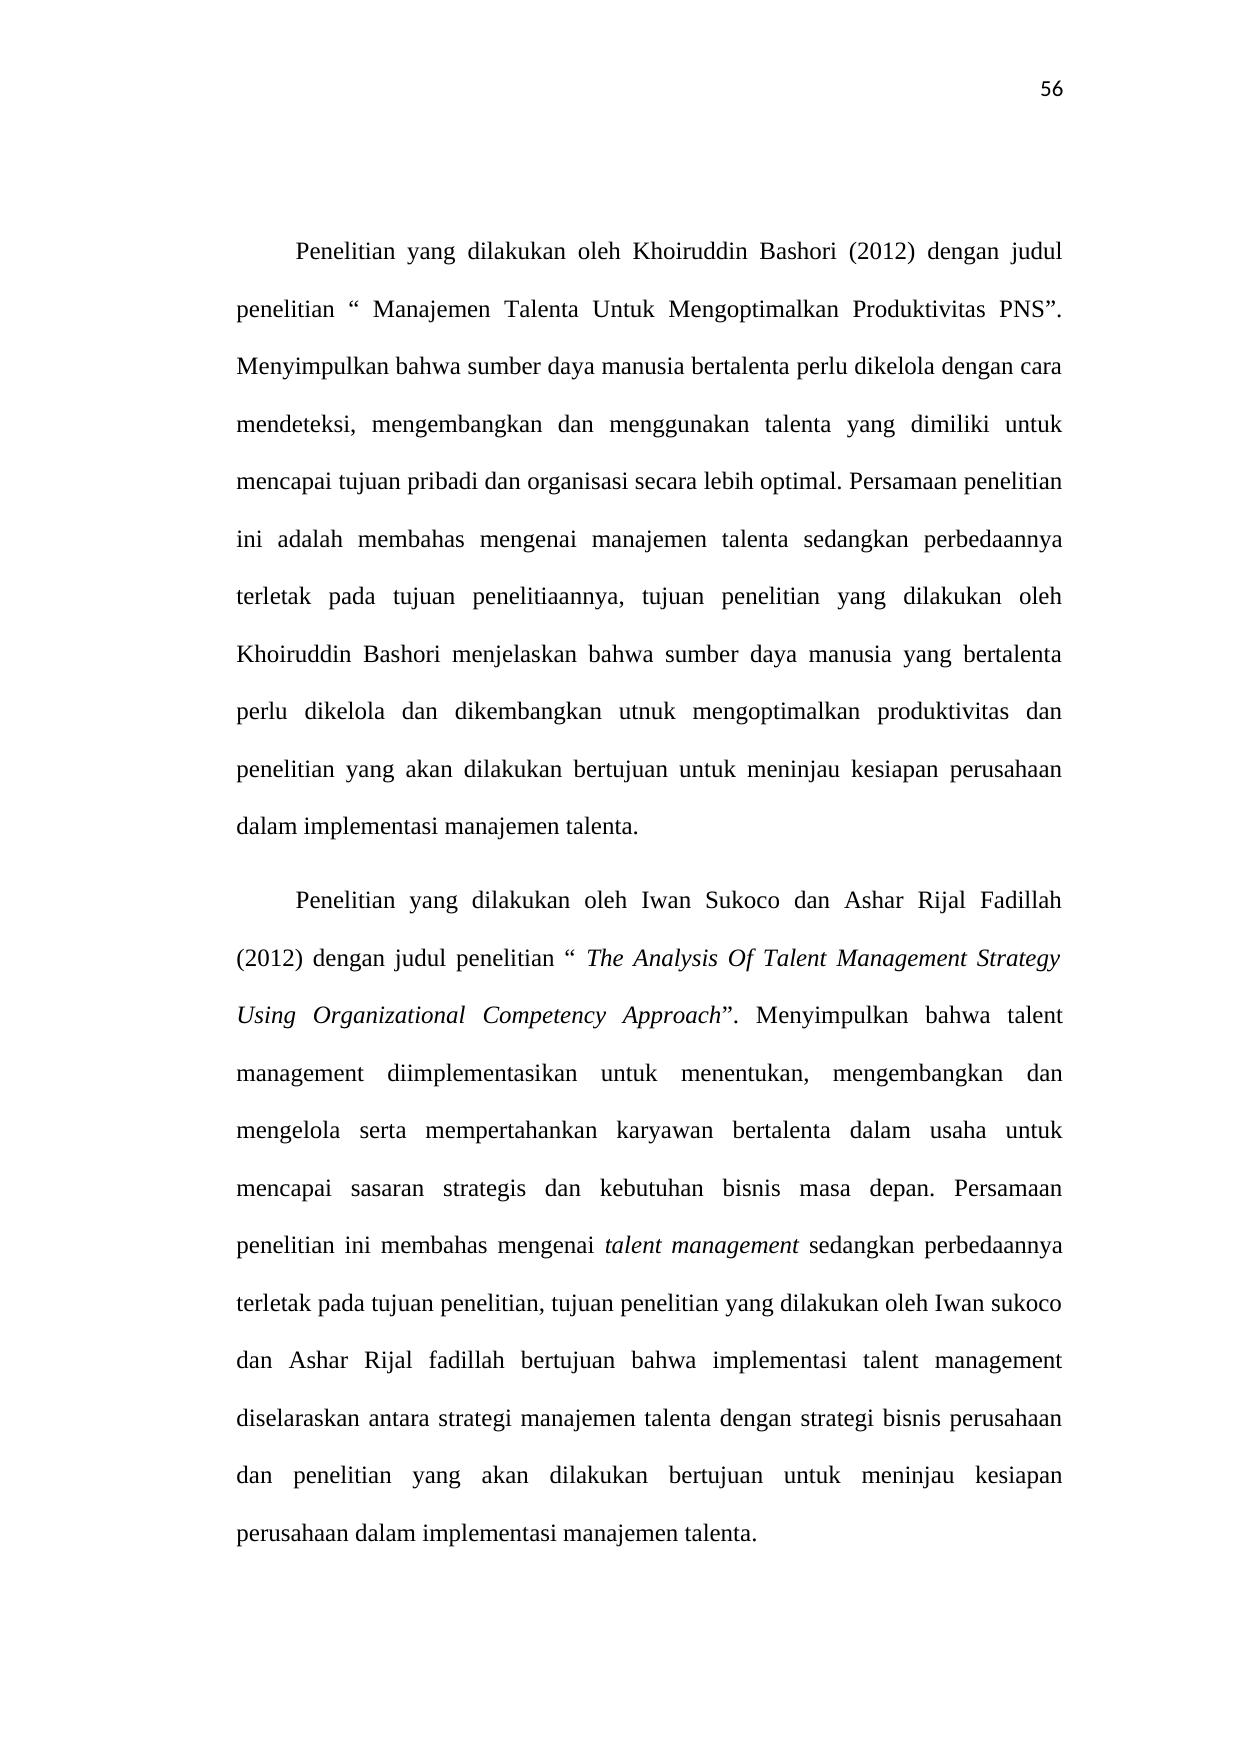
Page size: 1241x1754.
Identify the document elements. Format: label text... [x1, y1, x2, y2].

text Penelitian yang dilakukan oleh Khoiruddin Bashori (2012) dengan judul penelitian “ Manajemen Talenta Untuk Mengoptimalkan Produktivitas PNS”. Menyimpulkan bahwa sumber daya manusia bertalenta perlu dikelola dengan cara mendeteksi, mengembangkan dan menggunakan talenta yang dimiliki untuk mencapai tujuan pribadi dan organisasi secara lebih optimal. Persamaan penelitian ini adalah membahas mengenai manajemen talenta sedangkan perbedaannya terletak pada tujuan penelitiaannya, tujuan penelitian yang dilakukan oleh Khoiruddin Bashori menjelaskan bahwa sumber daya manusia yang bertalenta perlu dikelola dan dikembangkan utnuk mengoptimalkan produktivitas dan penelitian yang akan dilakukan bertujuan untuk meninjau kesiapan perusahaan dalam implementasi manajemen talenta. [236, 236, 1063, 840]
text Penelitian yang dilakukan oleh Iwan Sukoco dan Ashar Rijal Fadillah (2012) dengan judul penelitian “ The Analysis Of Talent Management Strategy Using Organizational Competency Approach”. Menyimpulkan bahwa talent management diimplementasikan untuk menentukan, mengembangkan dan mengelola serta mempertahankan karyawan bertalenta dalam usaha untuk mencapai sasaran strategis dan kebutuhan bisnis masa depan. Persamaan penelitian ini membahas mengenai talent management sedangkan perbedaannya terletak pada tujuan penelitian, tujuan penelitian yang dilakukan oleh Iwan sukoco dan Ashar Rijal fadillah bertujuan bahwa implementasi talent management diselaraskan antara strategi manajemen talenta dengan strategi bisnis perusahaan dan penelitian yang akan dilakukan bertujuan untuk meninjau kesiapan perusahaan dalam implementasi manajemen talenta. [236, 885, 1063, 1547]
